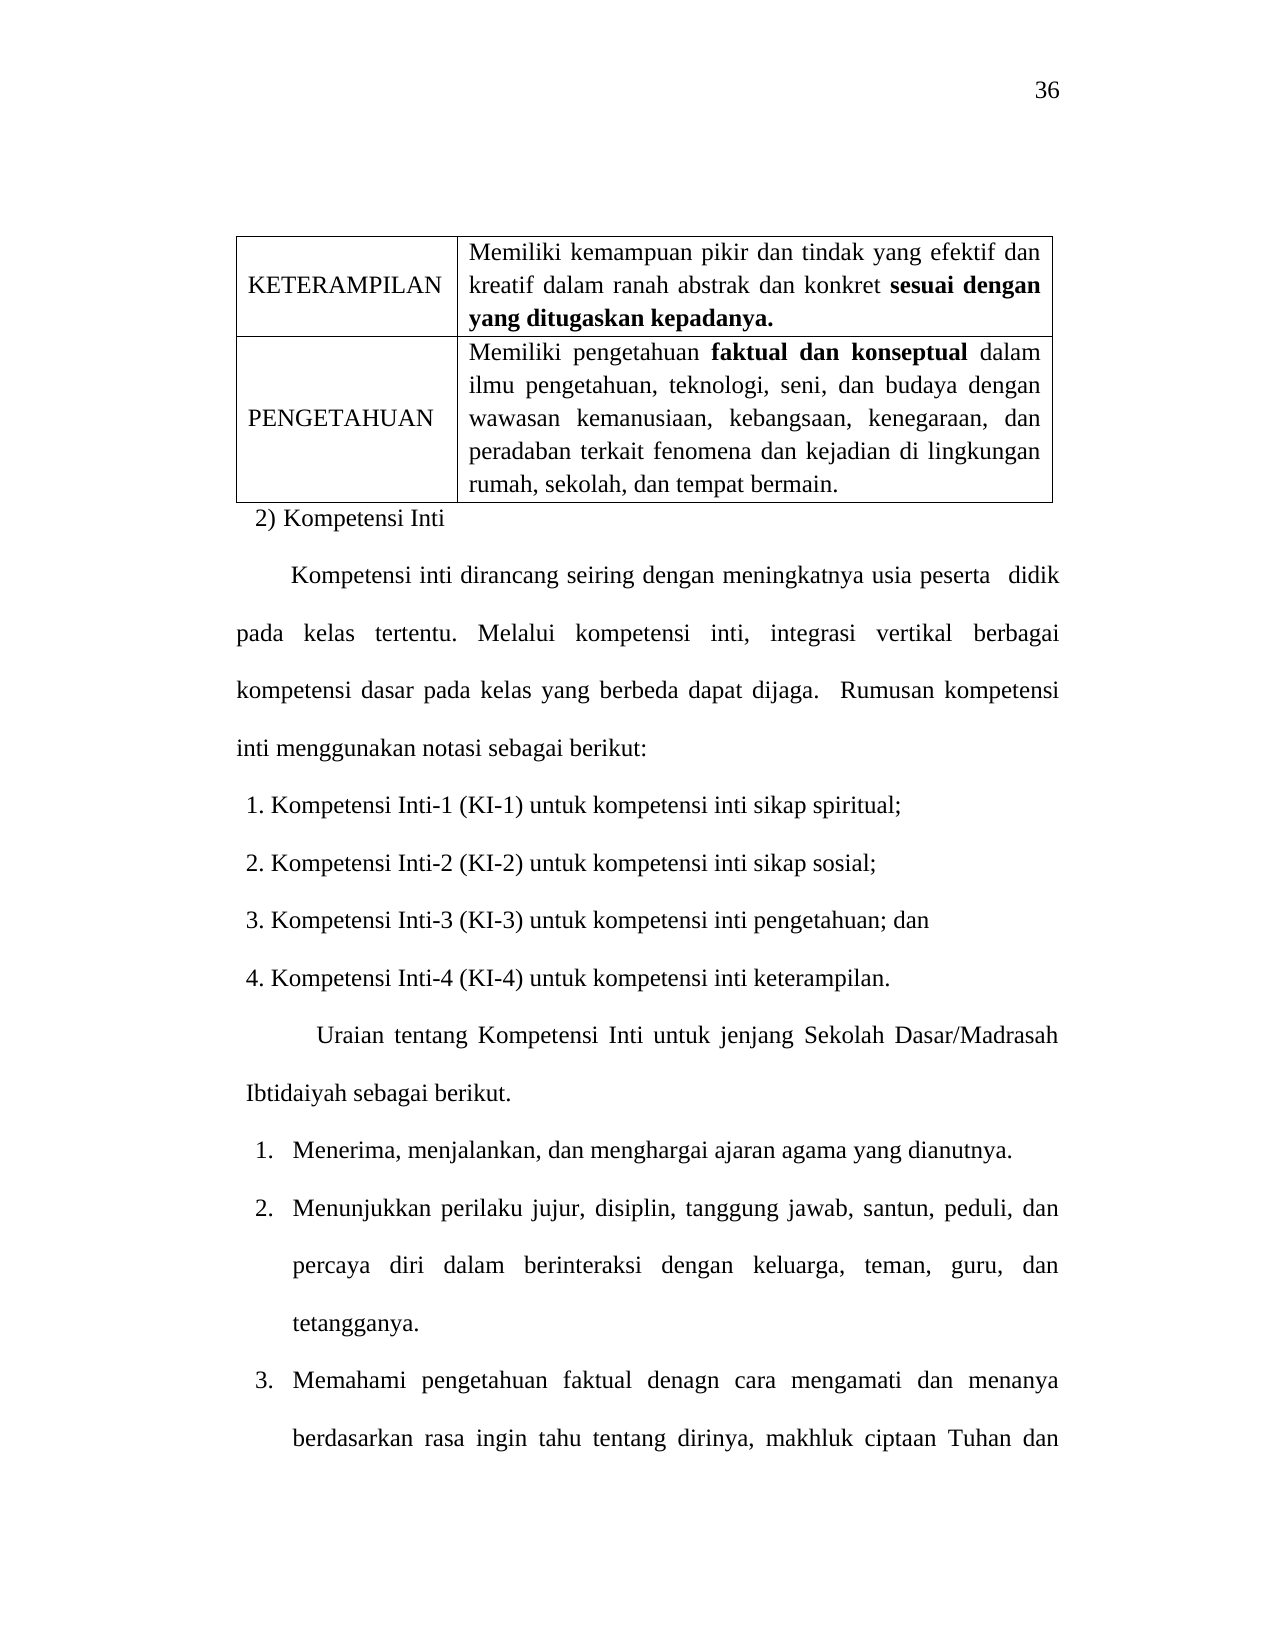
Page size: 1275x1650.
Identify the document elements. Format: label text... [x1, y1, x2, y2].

text Kompetensi inti dirancang seiring dengan meningkatnya usia peserta didik pada kelas tertentu. Melalui kompetensi inti, integrasi vertikal berbagai kompetensi dasar pada kelas yang berbeda dapat dijaga. Rumusan kompetensi inti menggunakan notasi sebagai berikut: [236, 560, 1059, 761]
table_cell Memiliki pengetahuan faktual dan konseptual dalam ilmu pengetahuan, teknologi, seni, dan budaya dengan wawasan kemanusiaan, kebangsaan, kenegaraan, dan peradaban terkait fenomena dan kejadian di lingkungan rumah, sekolah, dan tempat bermain. [458, 337, 1052, 502]
text 3. Kompetensi Inti-3 (KI-3) untuk kompetensi inti pengetahuan; dan [246, 905, 1059, 934]
text Uraian tentang Kompetensi Inti untuk jenjang Sekolah Dasar/Madrasah Ibtidaiyah sebagai berikut. [246, 1020, 1059, 1106]
text 4. Kompetensi Inti-4 (KI-4) untuk kompetensi inti keterampilan. [246, 963, 1059, 991]
text 1. Kompetensi Inti-1 (KI-1) untuk kompetensi inti sikap spiritual; [246, 790, 1059, 819]
list Kompetensi Inti [255, 503, 1059, 531]
table_cell PENGETAHUAN [237, 337, 457, 502]
text 2. Kompetensi Inti-2 (KI-2) untuk kompetensi inti sikap sosial; [246, 848, 1059, 876]
list Menerima, menjalankan, dan menghargai ajaran agama yang dianutnya. [255, 1135, 1059, 1164]
list Menunjukkan perilaku jujur, disiplin, tanggung jawab, santun, peduli, dan percaya diri dalam berinteraksi dengan keluarga, teman, guru, dan tetangganya. [255, 1193, 1059, 1336]
table_cell Memiliki kemampuan pikir dan tindak yang efektif dan kreatif dalam ranah abstrak dan konkret sesuai dengan yang ditugaskan kepadanya. [458, 237, 1052, 336]
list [255, 1365, 1059, 1451]
table_cell KETERAMPILAN [237, 237, 457, 336]
